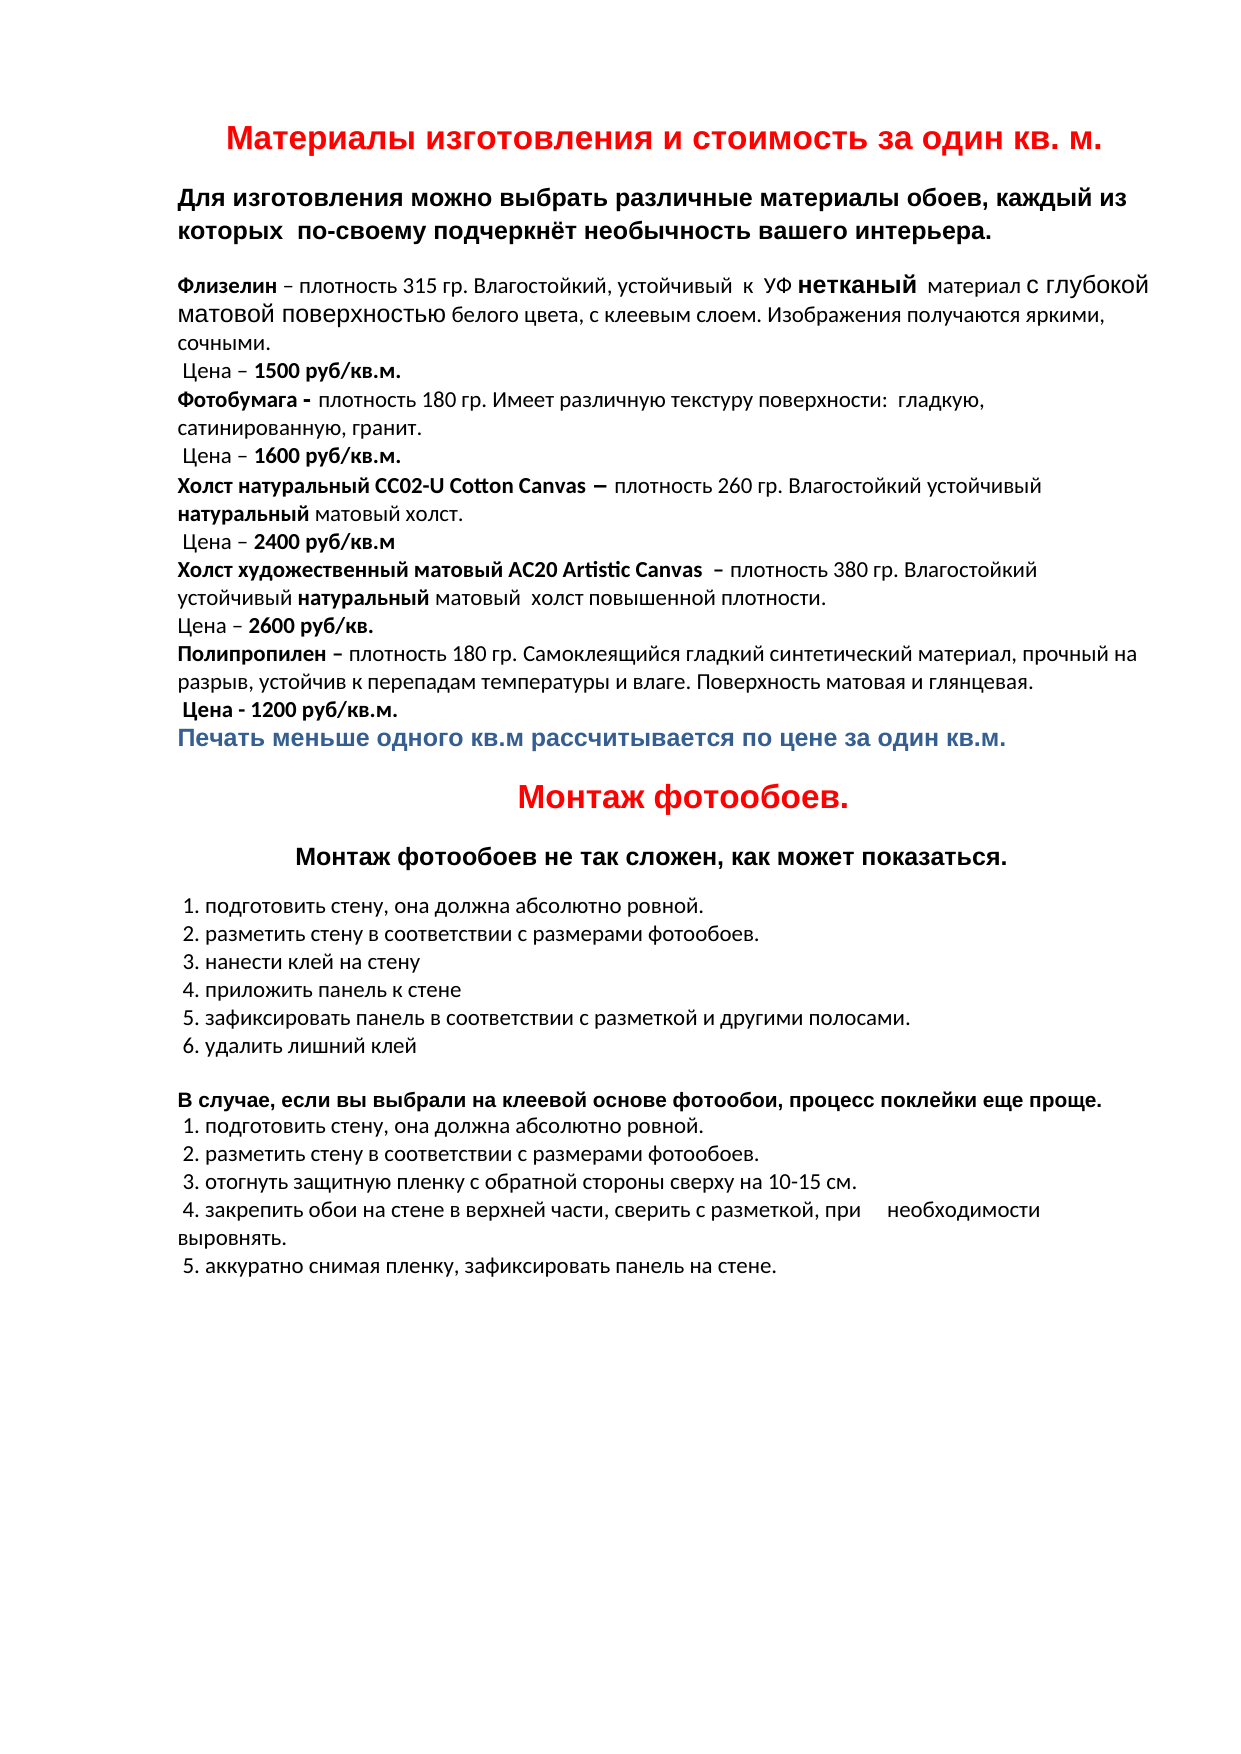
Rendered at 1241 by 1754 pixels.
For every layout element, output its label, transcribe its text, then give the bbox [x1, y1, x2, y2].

text Цена – 2600 руб/кв. [177, 611, 1152, 639]
text Холст натуральный CC02-U Cotton Canvas – плотность 260 гр. Влагостойкий устойчивый натуральный матовый холст. [177, 469, 1152, 527]
text Полипропилен – плотность 180 гр. Самоклеящийся гладкий синтетический материал, прочный на разрыв, устойчив к перепадам температуры и влаге. Поверхность матовая и глянцевая. [177, 639, 1152, 695]
text 6. удалить лишний клей [177, 1031, 1152, 1059]
text Для изготовления можно выбрать различные материалы обоев, каждый из которых по-своему подчеркнёт необычность вашего интерьера. [177, 183, 1152, 245]
text 2. разметить стену в соответствии с размерами фотообоев. [177, 919, 1152, 947]
text Монтаж фотообоев. [177, 777, 1152, 815]
text Цена – 2400 руб/кв.м [177, 527, 1152, 555]
text 2. разметить стену в соответствии с размерами фотообоев. [177, 1139, 1152, 1167]
text 4. закрепить обои на стене в верхней части, сверить с разметкой, при необходимости выровнять. [177, 1196, 1152, 1252]
text Флизелин – плотность 315 гр. Влагостойкий, устойчивый к УФ нетканый материал с глубокой матовой поверхностью белого цвета, с клеевым слоем. Изображения получаются яркими, сочными. [177, 270, 1152, 356]
text Монтаж фотообоев не так сложен, как может показаться. [177, 842, 1152, 871]
text Цена – 1500 руб/кв.м. [177, 356, 1152, 384]
text Цена - 1200 руб/кв.м. [177, 695, 1152, 723]
text 4. приложить панель к стене [177, 975, 1152, 1003]
text 1. подготовить стену, она должна абсолютно ровной. [177, 891, 1152, 919]
text 3. нанести клей на стену [177, 947, 1152, 975]
text 5. зафиксировать панель в соответствии с разметкой и другими полосами. [177, 1003, 1152, 1031]
text Цена – 1600 руб/кв.м. [177, 442, 1152, 469]
text 1. подготовить стену, она должна абсолютно ровной. [177, 1111, 1152, 1139]
text 3. отогнуть защитную пленку с обратной стороны сверху на 10-15 см. [177, 1167, 1152, 1196]
text 5. аккуратно снимая пленку, зафиксировать панель на стене. [177, 1252, 1152, 1279]
text Фотобумага - плотность 180 гр. Имеет различную текстуру поверхности: гладкую, сатинированную, гранит. [177, 384, 1152, 442]
text Материалы изготовления и стоимость за один кв. м. [177, 118, 1152, 157]
text Холст художественный матовый AC20 Artistic Canvas – плотность 380 гр. Влагостойкий устойчивый натуральный матовый холст повышенной плотности. [177, 555, 1152, 611]
text В случае, если вы выбрали на клеевой основе фотообои, процесс поклейки еще проще. [177, 1087, 1152, 1111]
text Печать меньше одного кв.м рассчитывается по цене за один кв.м. [177, 723, 1152, 752]
